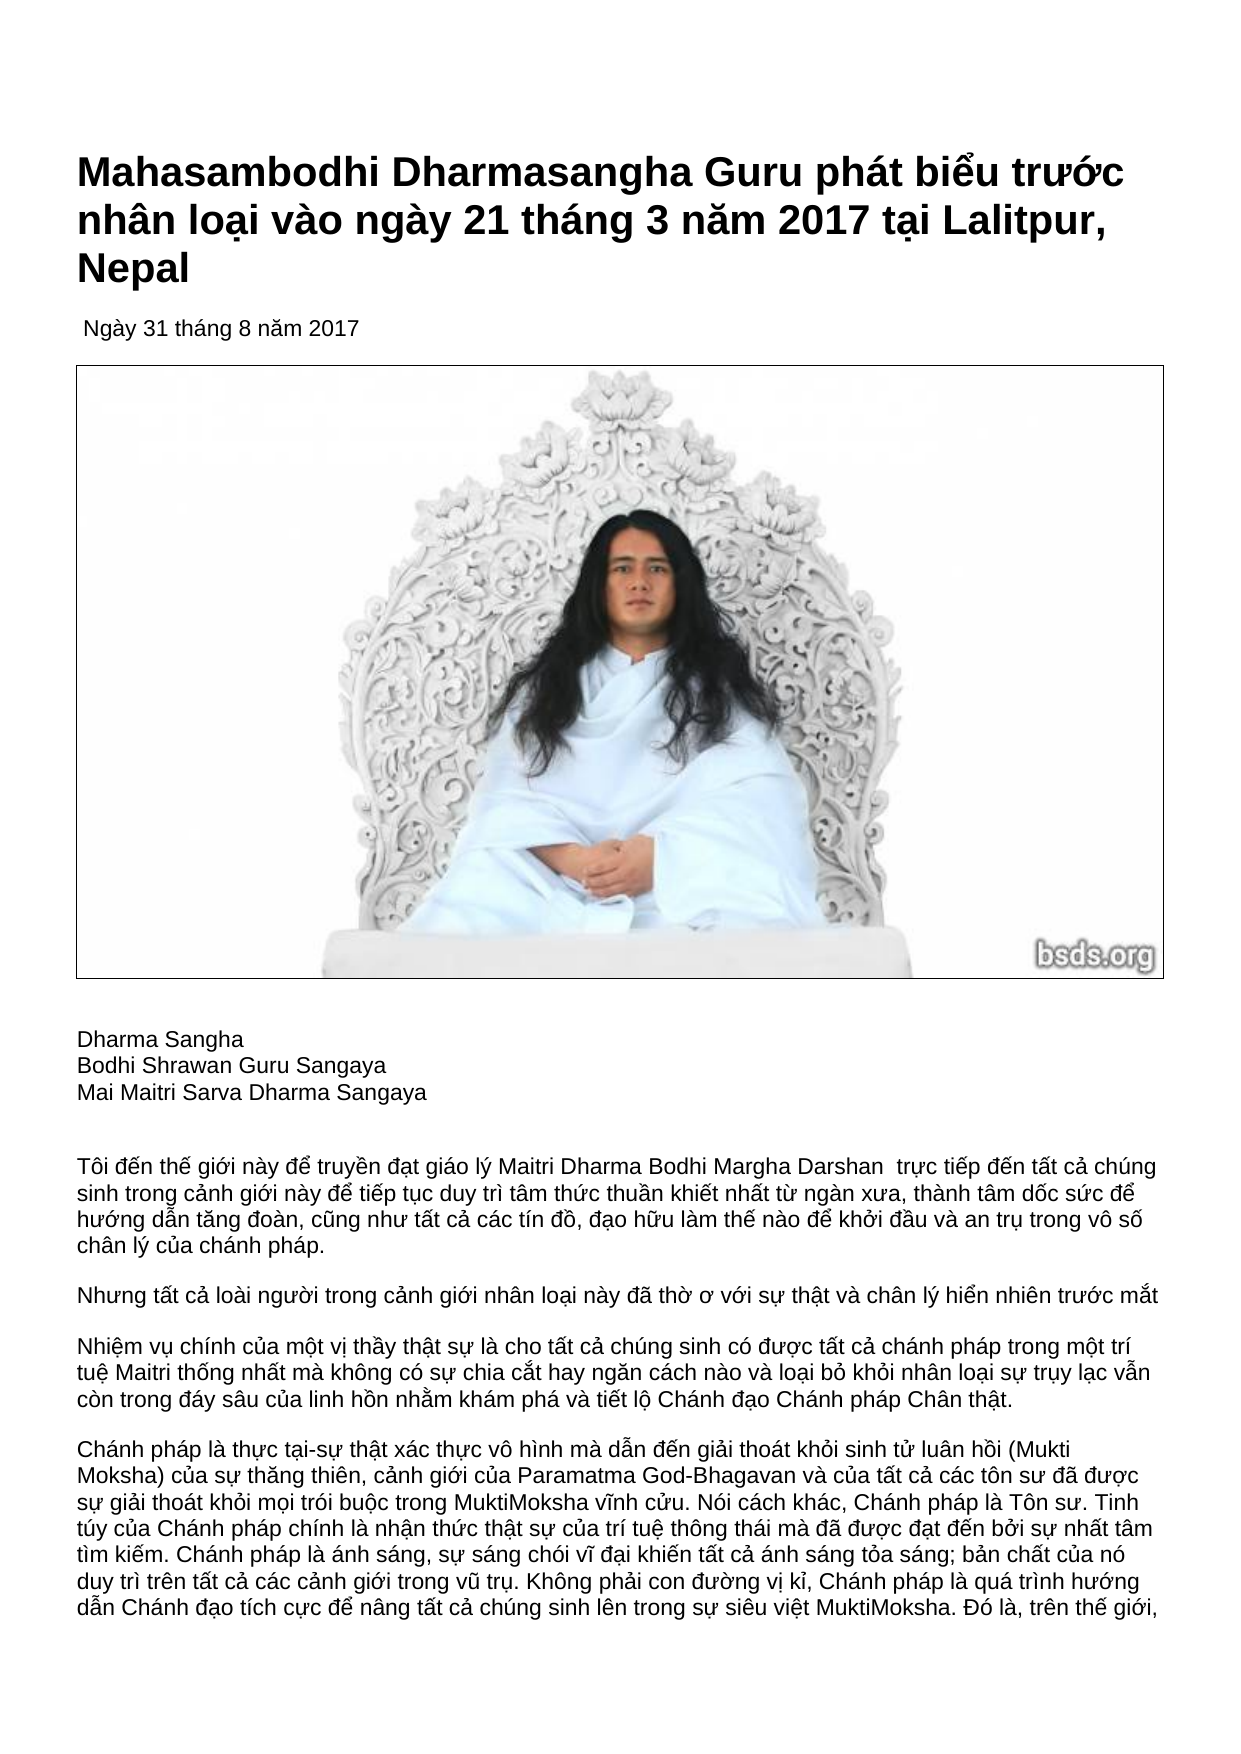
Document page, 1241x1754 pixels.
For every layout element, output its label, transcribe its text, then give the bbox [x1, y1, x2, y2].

text Nhưng tất cả loài người trong cảnh giới nhân loại này đã thờ ơ với sự thật và chân lý hiển nhiên trước mắt [77, 1282, 1164, 1309]
text Dharma Sangha [77, 1026, 1164, 1052]
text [77, 1436, 1164, 1620]
text Nhiệm vụ chính của một vị thầy thật sự là cho tất cả chúng sinh có được tất cả chánh pháp trong một trí tuệ Maitri thống nhất mà không có sự chia cắt hay ngăn cách nào và loại bỏ khỏi nhân loại sự trụy lạc vẫn còn trong đáy sâu của linh hồn nhằm khám phá và tiết lộ Chánh đạo Chánh pháp Chân thật. [77, 1333, 1164, 1412]
text Mahasambodhi Dharmasangha Guru phát biểu trước nhân loại vào ngày 21 tháng 3 năm 2017 tại Lalitpur, Nepal [77, 148, 1164, 291]
text Mai Maitri Sarva Dharma Sangaya [77, 1079, 1164, 1105]
text Tôi đến thế giới này để truyền đạt giáo lý Maitri Dharma Bodhi Margha Darshan trực tiếp đến tất cả chúng sinh trong cảnh giới này để tiếp tục duy trì tâm thức thuần khiết nhất từ ngàn xưa, thành tâm dốc sức để hướng dẫn tăng đoàn, cũng như tất cả các tín đồ, đạo hữu làm thế nào để khởi đầu và an trụ trong vô số chân lý của chánh pháp. [77, 1153, 1164, 1258]
text Bodhi Shrawan Guru Sangaya [77, 1052, 1164, 1079]
text Ngày 31 tháng 8 năm 2017 [77, 315, 1164, 342]
picture [77, 366, 1163, 978]
